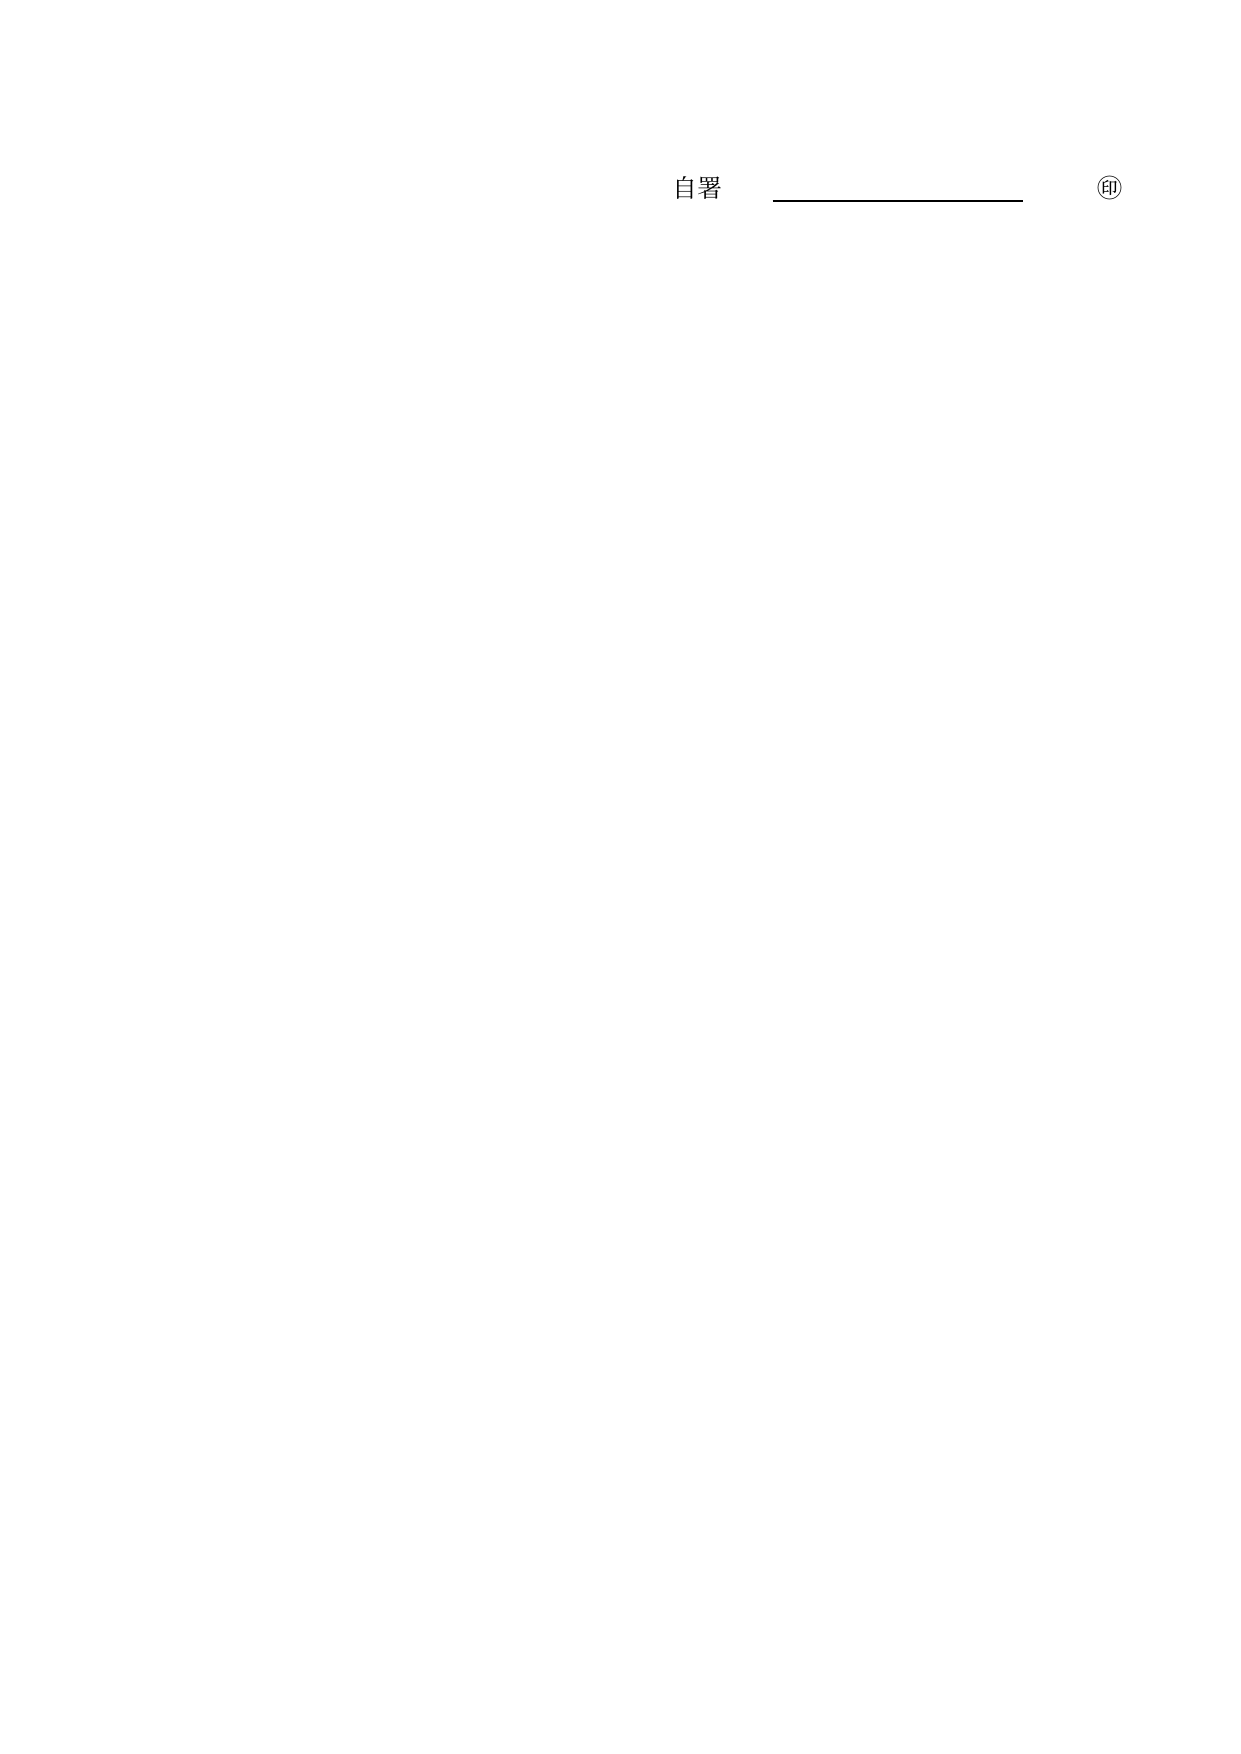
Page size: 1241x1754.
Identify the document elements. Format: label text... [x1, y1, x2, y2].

text 自署 ㊞ [118, 169, 1122, 205]
